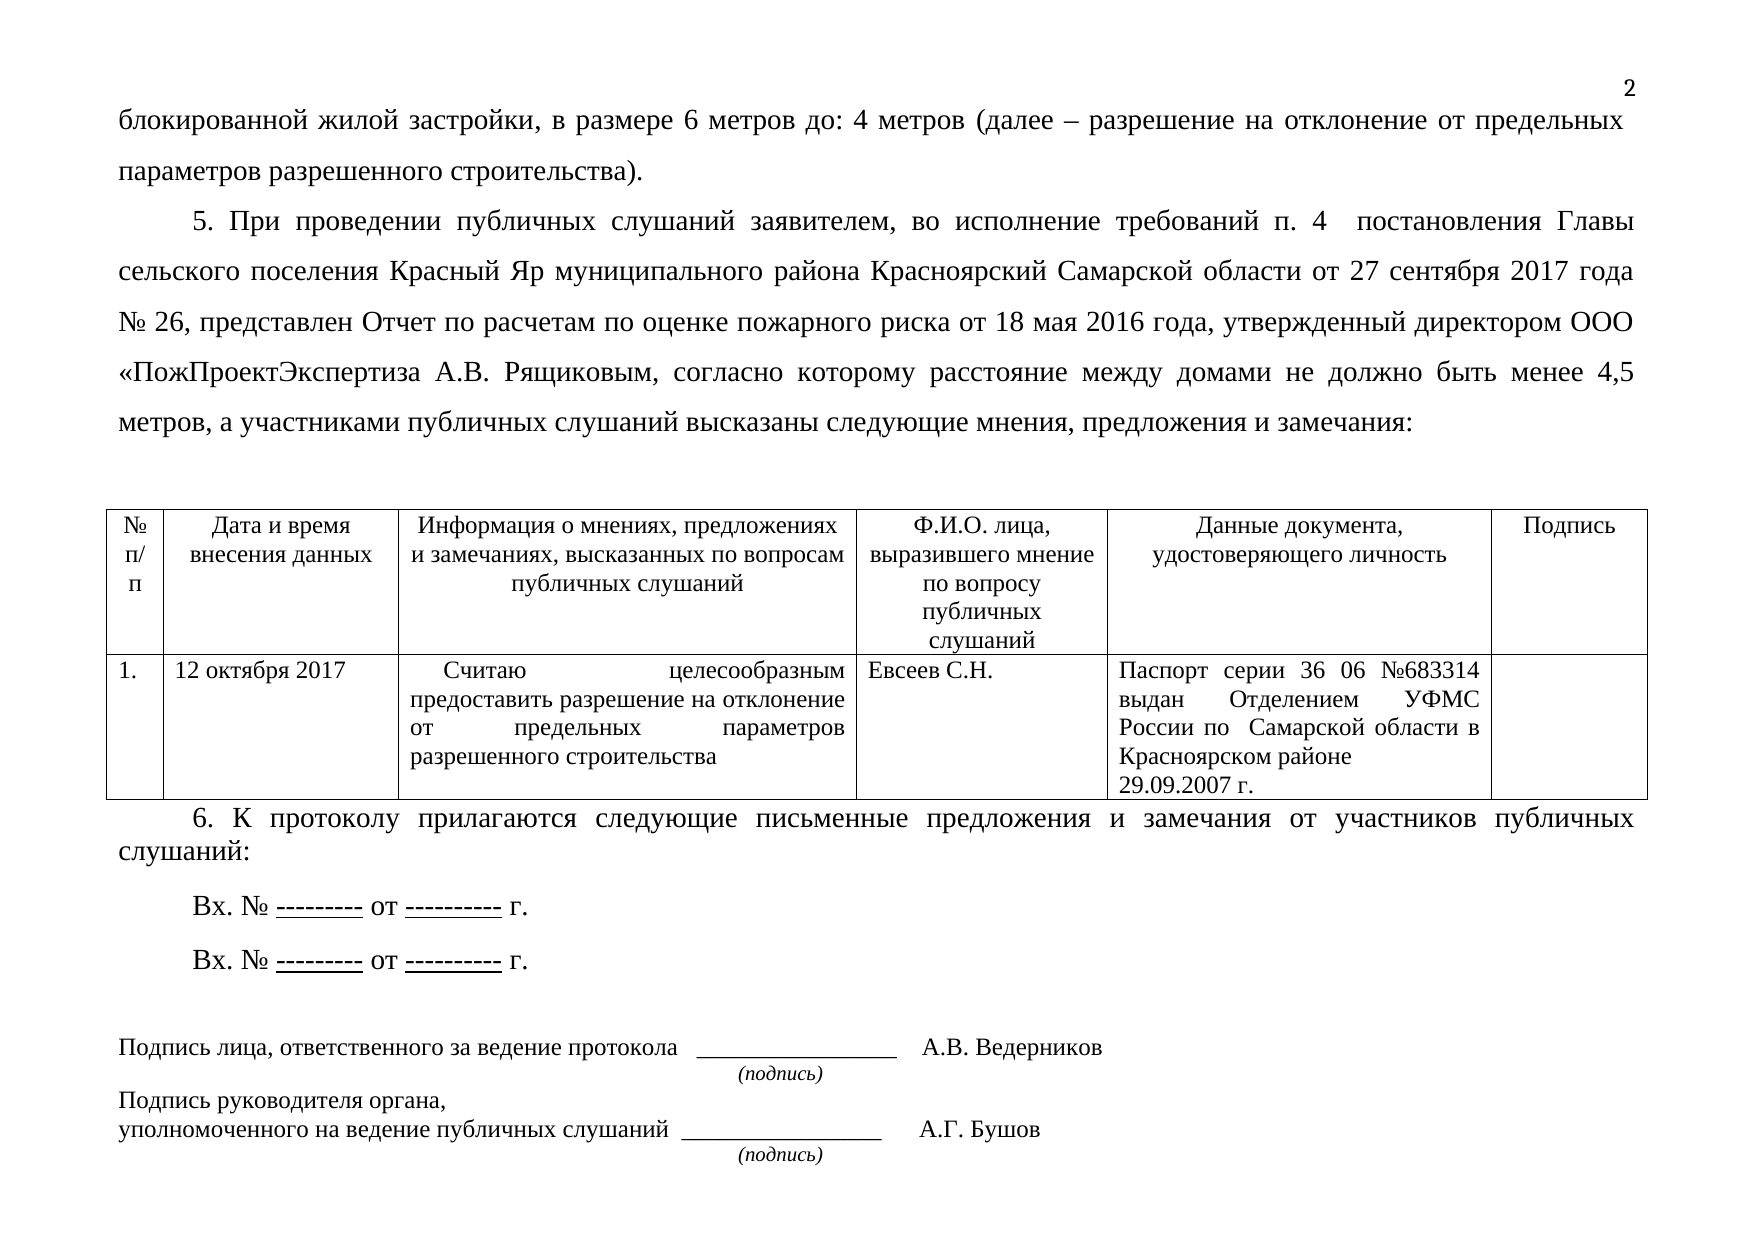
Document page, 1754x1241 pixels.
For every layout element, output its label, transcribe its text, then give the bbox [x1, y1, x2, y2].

text 5. При проведении публичных слушаний заявителем, во исполнение требований п. 4 постановления Главы сельского поселения Красный Яр муниципального района Красноярский Самарской области от 27 сентября 2017 года № 26, представлен Отчет по расчетам по оценке пожарного риска от 18 мая 2016 года, утвержденный директором ООО «ПожПроектЭкспертиза А.В. Рящиковым, согласно которому расстояние между домами не должно быть менее 4,5 метров, а участниками публичных слушаний высказаны следующие мнения, предложения и замечания: [118, 203, 1636, 438]
table_cell [1492, 655, 1647, 799]
text Вх. № --------- от ---------- г. [118, 888, 1636, 921]
table_cell Паспорт серии 36 06 №683314 выдан Отделением УФМС России по Самарской области в Красноярском районе 29.09.2007 г. [1108, 655, 1491, 799]
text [118, 102, 1636, 186]
table_cell 12 октября 2017 [164, 655, 398, 799]
table_header Ф.И.О. лица, выразившего мнение по вопросу публичных слушаний [857, 510, 1107, 654]
text Вх. № --------- от ---------- г. [118, 942, 1636, 976]
table_cell 1. [107, 655, 163, 799]
table_header Подпись [1492, 510, 1647, 654]
table_cell Считаю целесообразным предоставить разрешение на отклонение от предельных параметров разрешенного строительства [399, 655, 856, 799]
table_cell Евсеев С.Н. [857, 655, 1107, 799]
table_header Данные документа, удостоверяющего личность [1108, 510, 1491, 654]
text 6. К протоколу прилагаются следующие письменные предложения и замечания от участников публичных слушаний: [118, 800, 1636, 867]
table_header № п/п [107, 510, 163, 654]
table_header Дата и время внесения данных [164, 510, 398, 654]
table_header Информация о мнениях, предложениях и замечаниях, высказанных по вопросам публичных слушаний [399, 510, 856, 654]
